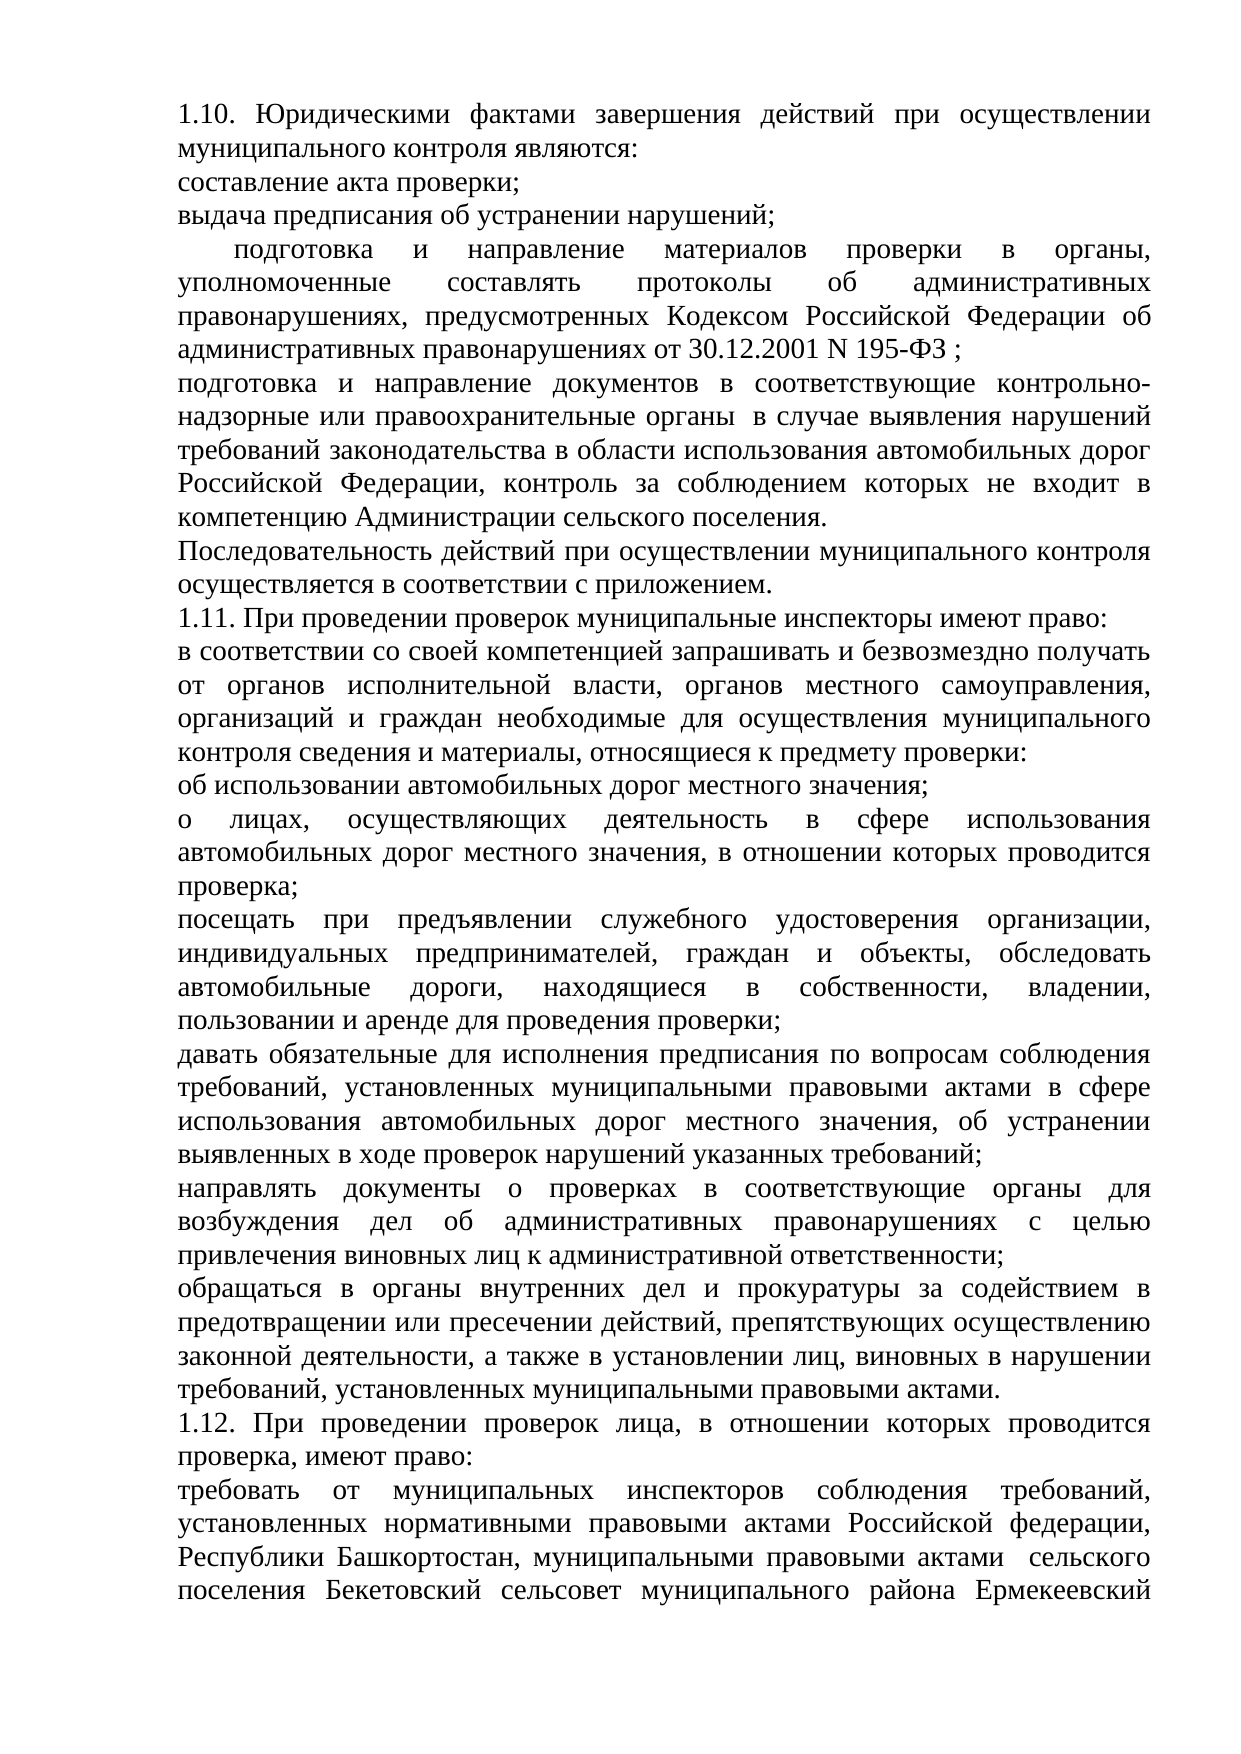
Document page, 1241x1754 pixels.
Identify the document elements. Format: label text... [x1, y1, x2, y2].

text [177, 1472, 1152, 1606]
text 1.10. Юридическими фактами завершения действий при осуществлении муниципального контроля являются: [177, 97, 1152, 164]
text выдача предписания об устранении нарушений; [177, 197, 1152, 231]
text Последовательность действий при осуществлении муниципального контроля осуществляется в соответствии с приложением. [177, 533, 1152, 600]
text подготовка и направление документов в соответствующие контрольно-надзорные или правоохранительные органы в случае выявления нарушений требований законодательства в области использования автомобильных дорог Российской Федерации, контроль за соблюдением которых не входит в компетенцию Администрации сельского поселения. [177, 365, 1152, 533]
text 1.11. При проведении проверок муниципальные инспекторы имеют право: [177, 600, 1152, 633]
text обращаться в органы внутренних дел и прокуратуры за содействием в предотвращении или пресечении действий, препятствующих осуществлению законной деятельности, а также в установлении лиц, виновных в нарушении требований, установленных муниципальными правовыми актами. [177, 1271, 1152, 1405]
text направлять документы о проверках в соответствующие органы для возбуждения дел об административных правонарушениях с целью привлечения виновных лиц к административной ответственности; [177, 1170, 1152, 1271]
text 1.12. При проведении проверок лица, в отношении которых проводится проверка, имеют право: [177, 1405, 1152, 1472]
text подготовка и направление материалов проверки в органы, уполномоченные составлять протоколы об административных правонарушениях, предусмотренных Кодексом Российской Федерации об административных правонарушениях от 30.12.2001 N 195-ФЗ ; [177, 231, 1152, 365]
text о лицах, осуществляющих деятельность в сфере использования автомобильных дорог местного значения, в отношении которых проводится проверка; [177, 801, 1152, 902]
text посещать при предъявлении служебного удостоверения организации, индивидуальных предпринимателей, граждан и объекты, обследовать автомобильные дороги, находящиеся в собственности, владении, пользовании и аренде для проведения проверки; [177, 902, 1152, 1036]
text в соответствии со своей компетенцией запрашивать и безвозмездно получать от органов исполнительной власти, органов местного самоуправления, организаций и граждан необходимые для осуществления муниципального контроля сведения и материалы, относящиеся к предмету проверки: [177, 633, 1152, 767]
text составление акта проверки; [177, 164, 1152, 197]
text об использовании автомобильных дорог местного значения; [177, 767, 1152, 801]
text давать обязательные для исполнения предписания по вопросам соблюдения требований, установленных муниципальными правовыми актами в сфере использования автомобильных дорог местного значения, об устранении выявленных в ходе проверок нарушений указанных требований; [177, 1036, 1152, 1170]
